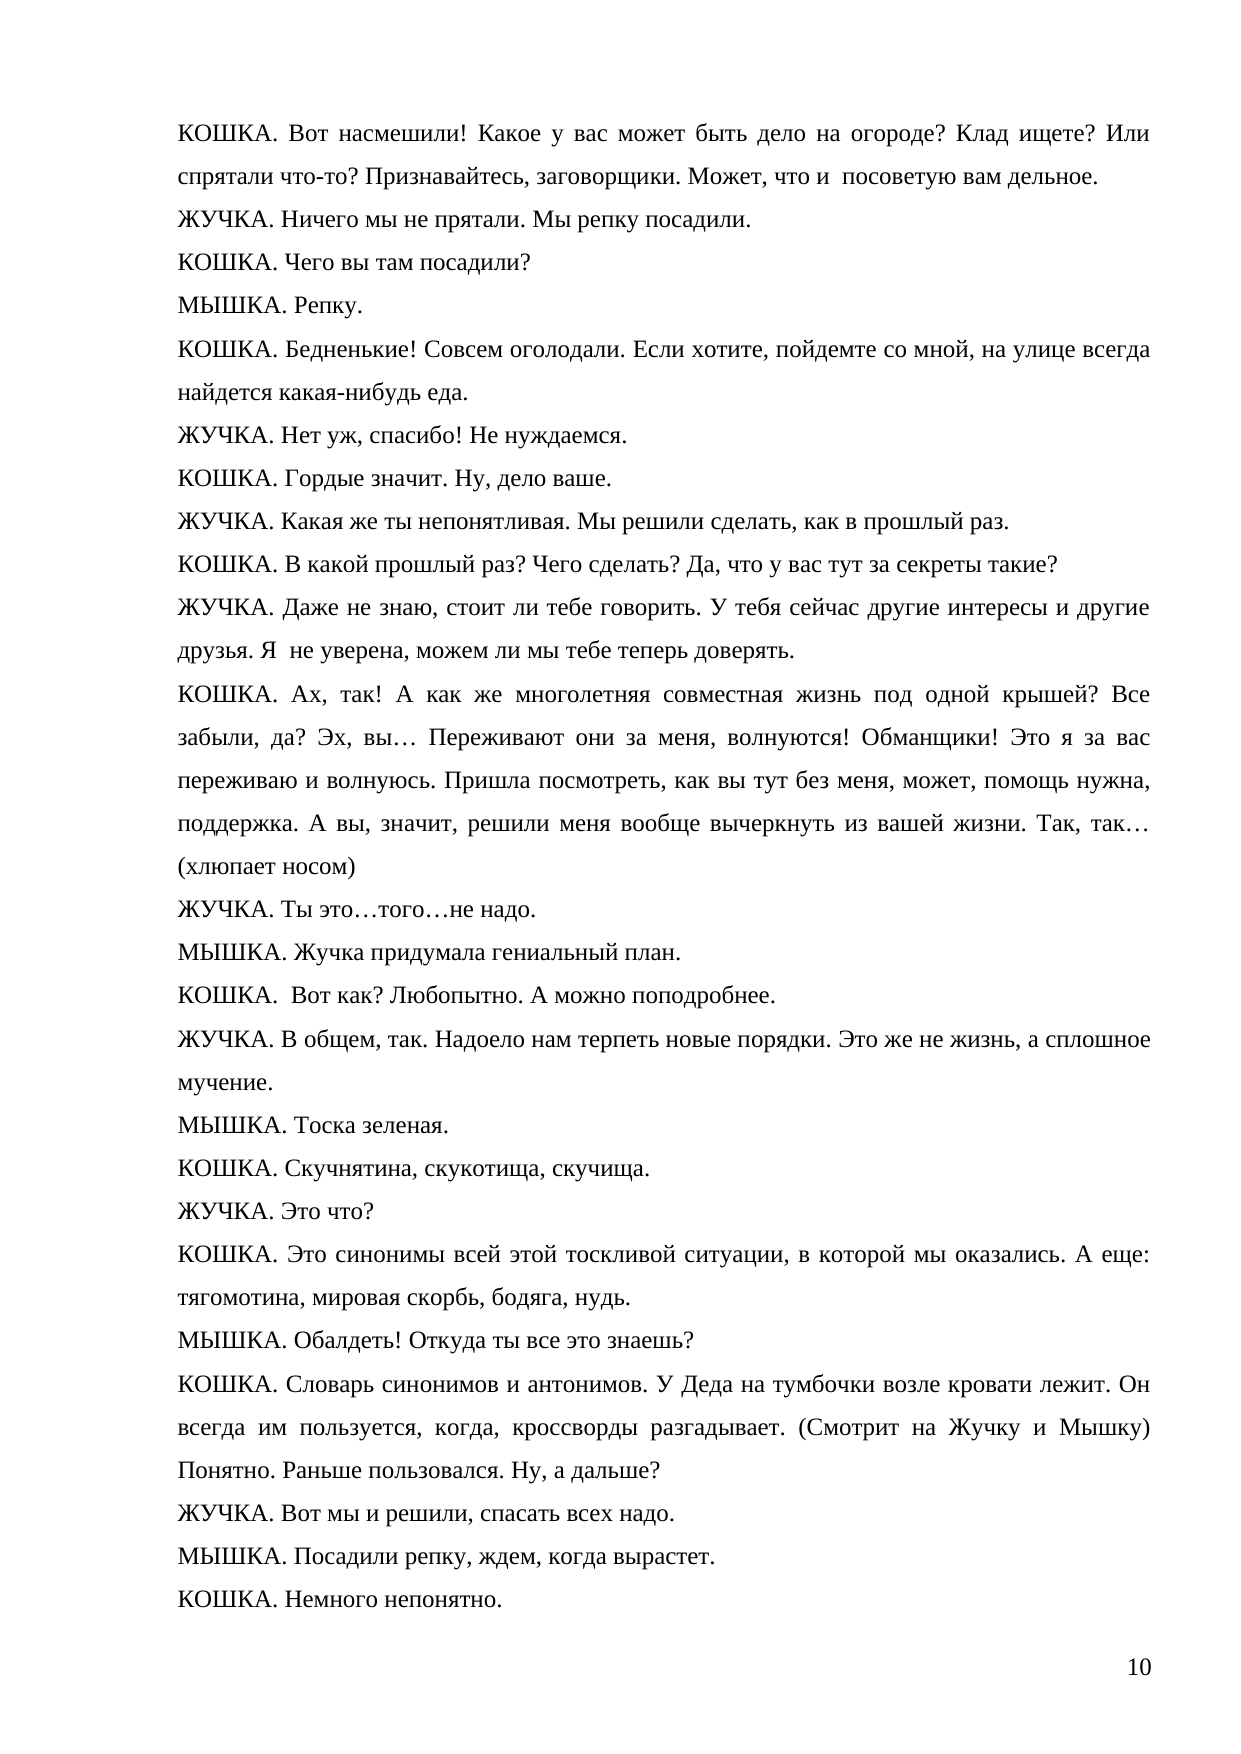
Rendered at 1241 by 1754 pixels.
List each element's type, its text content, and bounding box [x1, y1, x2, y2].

text ЖУЧКА. Даже не знаю, стоит ли тебе говорить. У тебя сейчас другие интересы и другие друзья. Я не уверена, можем ли мы тебе теперь доверять. [177, 592, 1152, 664]
text КОШКА. Немного непонятно. [177, 1584, 1152, 1613]
text МЫШКА. Посадили репку, ждем, когда вырастет. [177, 1541, 1152, 1570]
text КОШКА. Это синонимы всей этой тоскливой ситуации, в которой мы оказались. А еще: тягомотина, мировая скорбь, бодяга, нудь. [177, 1239, 1152, 1311]
text КОШКА. Вот насмешили! Какое у вас может быть дело на огороде? Клад ищете? Или спрятали что-то? Признавайтесь, заговорщики. Может, что и посоветую вам дельное. [177, 118, 1152, 190]
text ЖУЧКА. Это что? [177, 1196, 1152, 1225]
text ЖУЧКА. Вот мы и решили, спасать всех надо. [177, 1498, 1152, 1527]
text ЖУЧКА. Нет уж, спасибо! Не нуждаемся. [177, 420, 1152, 449]
text КОШКА. В какой прошлый раз? Чего сделать? Да, что у вас тут за секреты такие? [177, 549, 1152, 578]
text КОШКА. Бедненькие! Совсем оголодали. Если хотите, пойдемте со мной, на улице всегда найдется какая-нибудь еда. [177, 334, 1152, 406]
text КОШКА. Чего вы там посадили? [177, 247, 1152, 276]
text МЫШКА. Обалдеть! Откуда ты все это знаешь? [177, 1326, 1152, 1354]
text ЖУЧКА. Ты это…того…не надо. [177, 894, 1152, 923]
text МЫШКА. Репку. [177, 291, 1152, 319]
text КОШКА. Ах, так! А как же многолетняя совместная жизнь под одной крышей? Все забыли, да? Эх, вы… Переживают они за меня, волнуются! Обманщики! Это я за вас переживаю и волнуюсь. Пришла посмотреть, как вы тут без меня, может, помощь нужна, поддержка. А вы, значит, решили меня вообще вычеркнуть из вашей жизни. Так, так… (хлюпает носом) [177, 679, 1152, 880]
text МЫШКА. Тоска зеленая. [177, 1110, 1152, 1139]
text ЖУЧКА. В общем, так. Надоело нам терпеть новые порядки. Это же не жизнь, а сплошное мучение. [177, 1024, 1152, 1096]
text ЖУЧКА. Ничего мы не прятали. Мы репку посадили. [177, 204, 1152, 233]
text ЖУЧКА. Какая же ты непонятливая. Мы решили сделать, как в прошлый раз. [177, 506, 1152, 535]
text МЫШКА. Жучка придумала гениальный план. [177, 937, 1152, 966]
text КОШКА. Гордые значит. Ну, дело ваше. [177, 463, 1152, 492]
text КОШКА. Скучнятина, скукотища, скучища. [177, 1153, 1152, 1182]
text КОШКА. Словарь синонимов и антонимов. У Деда на тумбочки возле кровати лежит. Он всегда им пользуется, когда, кроссворды разгадывает. (Смотрит на Жучку и Мышку) Понятно. Раньше пользовался. Ну, а дальше? [177, 1369, 1152, 1484]
text КОШКА. Вот как? Любопытно. А можно поподробнее. [177, 981, 1152, 1009]
